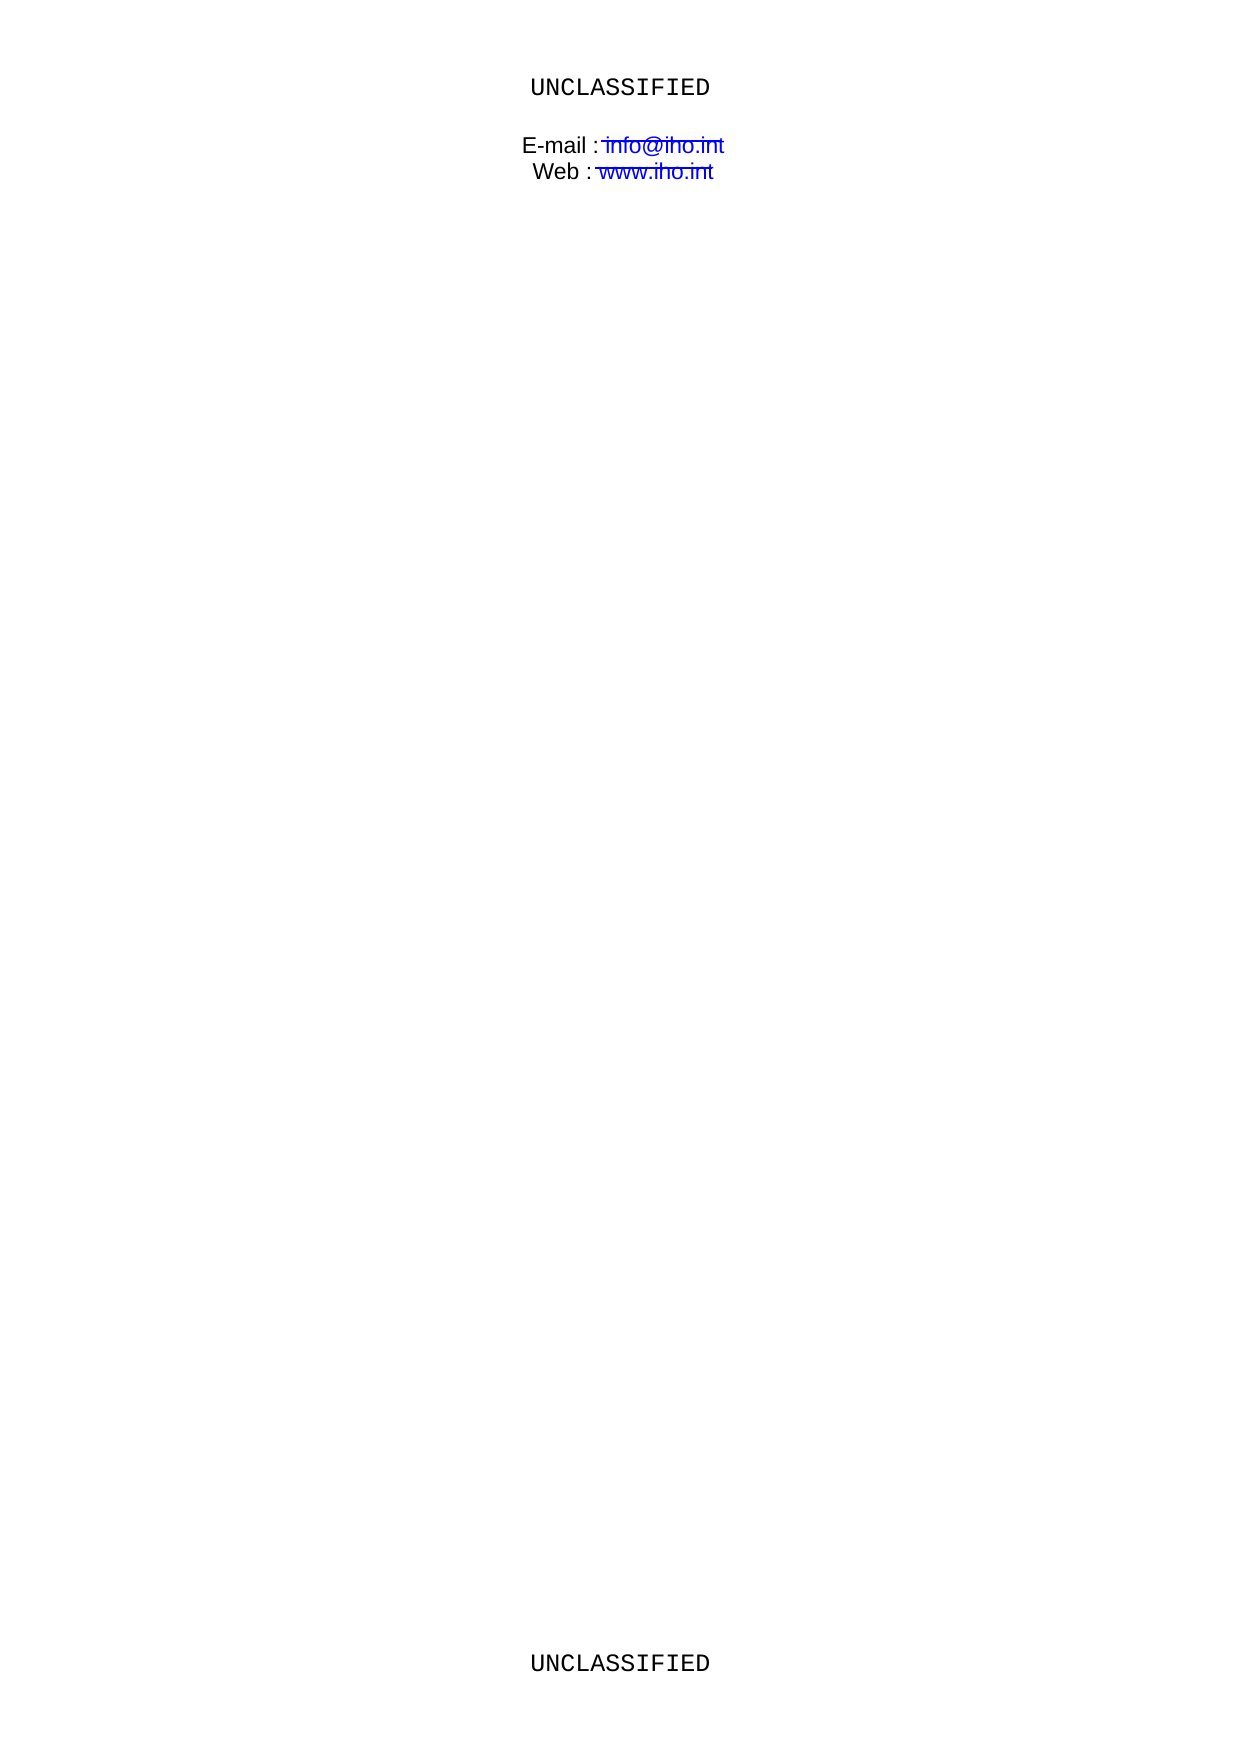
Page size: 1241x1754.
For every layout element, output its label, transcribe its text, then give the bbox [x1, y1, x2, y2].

text E-mail : info@iho.int Web : www.iho.int [520, 132, 726, 184]
